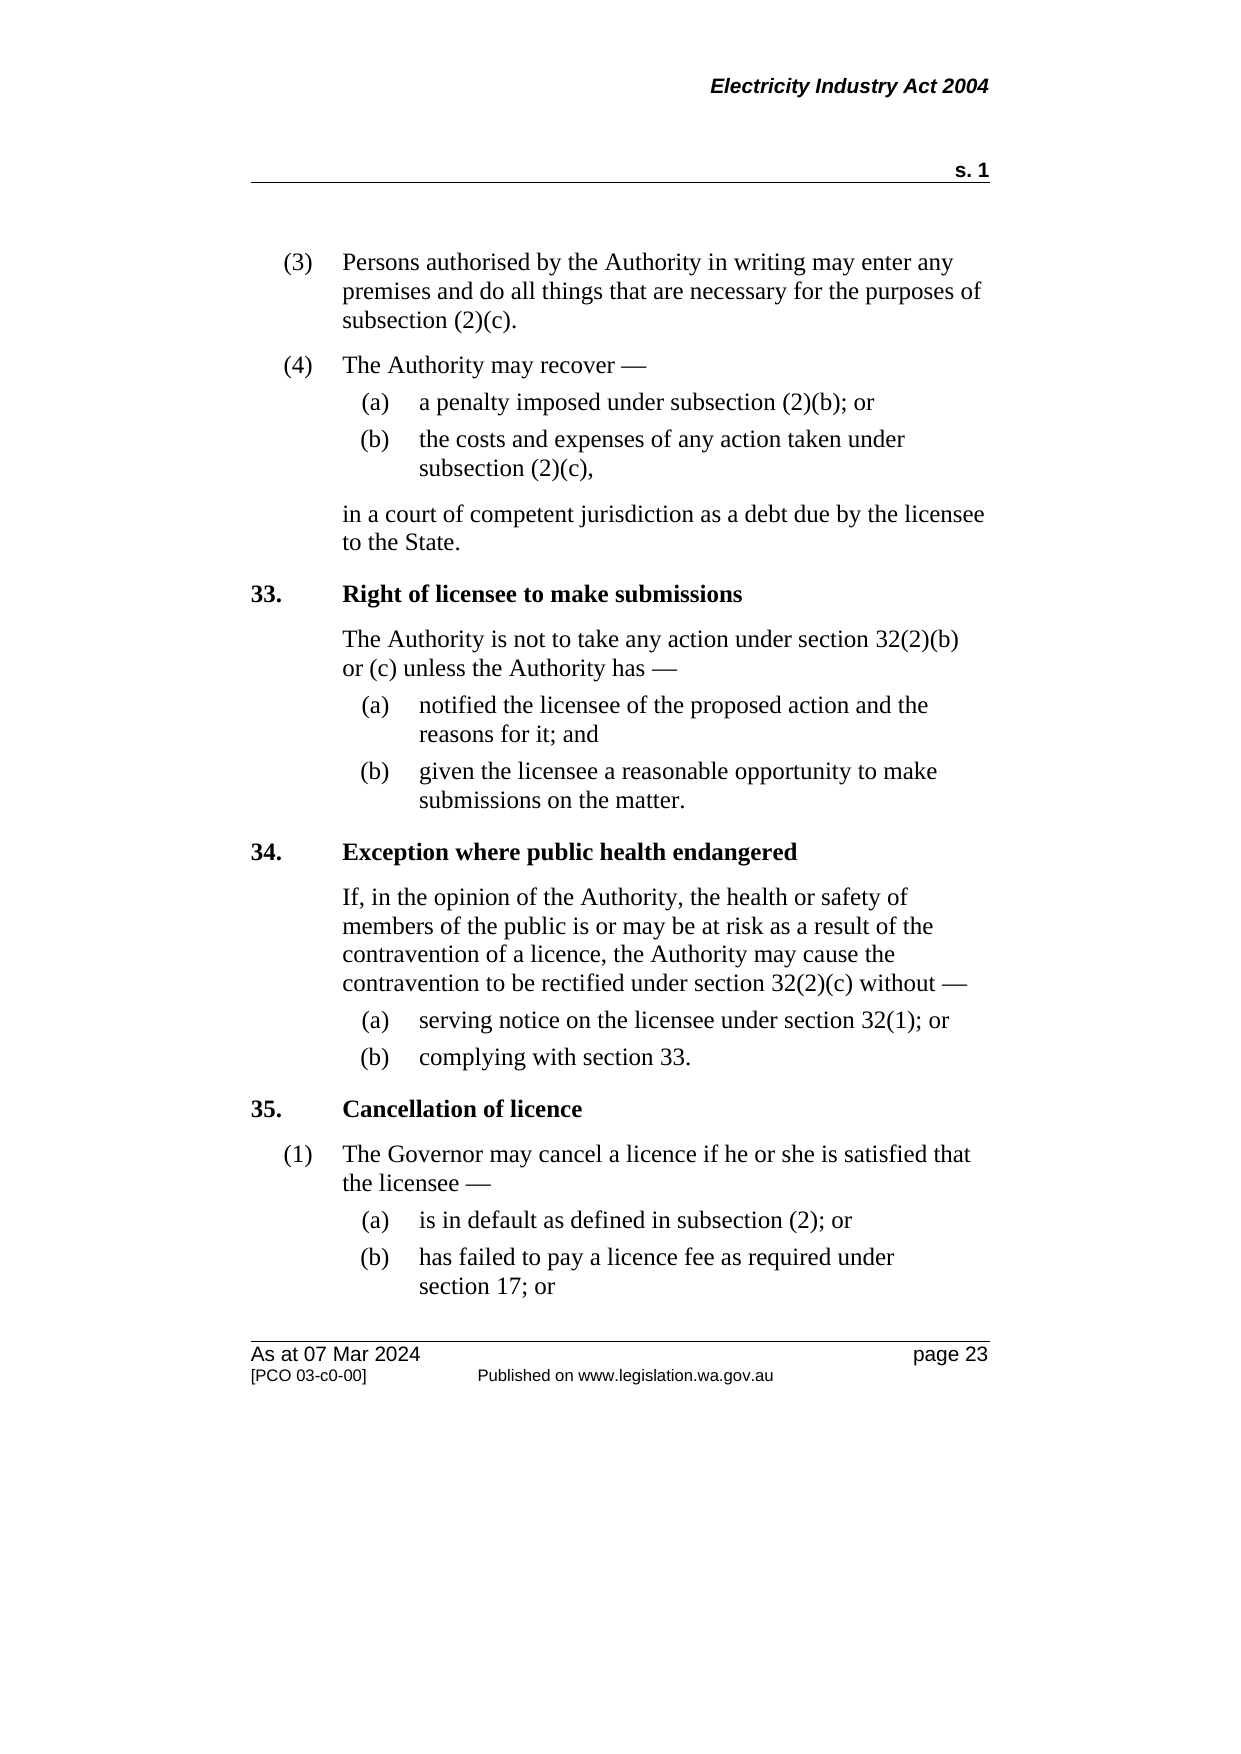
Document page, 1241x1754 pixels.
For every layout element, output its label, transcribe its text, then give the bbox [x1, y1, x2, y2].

subtitle 33. Right of licensee to make submissions [251, 579, 990, 608]
text (a) a penalty imposed under subsection (2)(b); or [251, 387, 990, 416]
text The Authority is not to take any action under section 32(2)(b) or (c) unless the Authority has — [251, 624, 990, 682]
subtitle 34. Exception where public health endangered [251, 837, 990, 865]
text in a court of competent jurisdiction as a debt due by the licensee to the State. [251, 499, 990, 556]
text (1) The Governor may cancel a licence if he or she is satisfied that the licensee — [251, 1139, 990, 1197]
text (4) The Authority may recover — [251, 350, 990, 379]
text (a) serving notice on the licensee under section 32(1); or [251, 1005, 990, 1034]
text (b) given the licensee a reasonable opportunity to make submissions on the matter. [251, 756, 990, 814]
text If, in the opinion of the Authority, the health or safety of members of the public is or may be at risk as a result of the contravention of a licence, the Authority may cause the contravention to be rectified under section 32(2)(c) without — [251, 882, 990, 997]
text (b) has failed to pay a licence fee as required under section 17; or [251, 1242, 990, 1300]
text (a) notified the licensee of the proposed action and the reasons for it; and [251, 690, 990, 748]
text (b) complying with section 33. [251, 1042, 990, 1071]
text (3) Persons authorised by the Authority in writing may enter any premises and do all things that are necessary for the purposes of subsection (2)(c). [251, 247, 990, 334]
subtitle 35. Cancellation of licence [251, 1094, 990, 1123]
text (b) the costs and expenses of any action taken under subsection (2)(c), [251, 424, 990, 482]
text (a) is in default as defined in subsection (2); or [251, 1205, 990, 1234]
